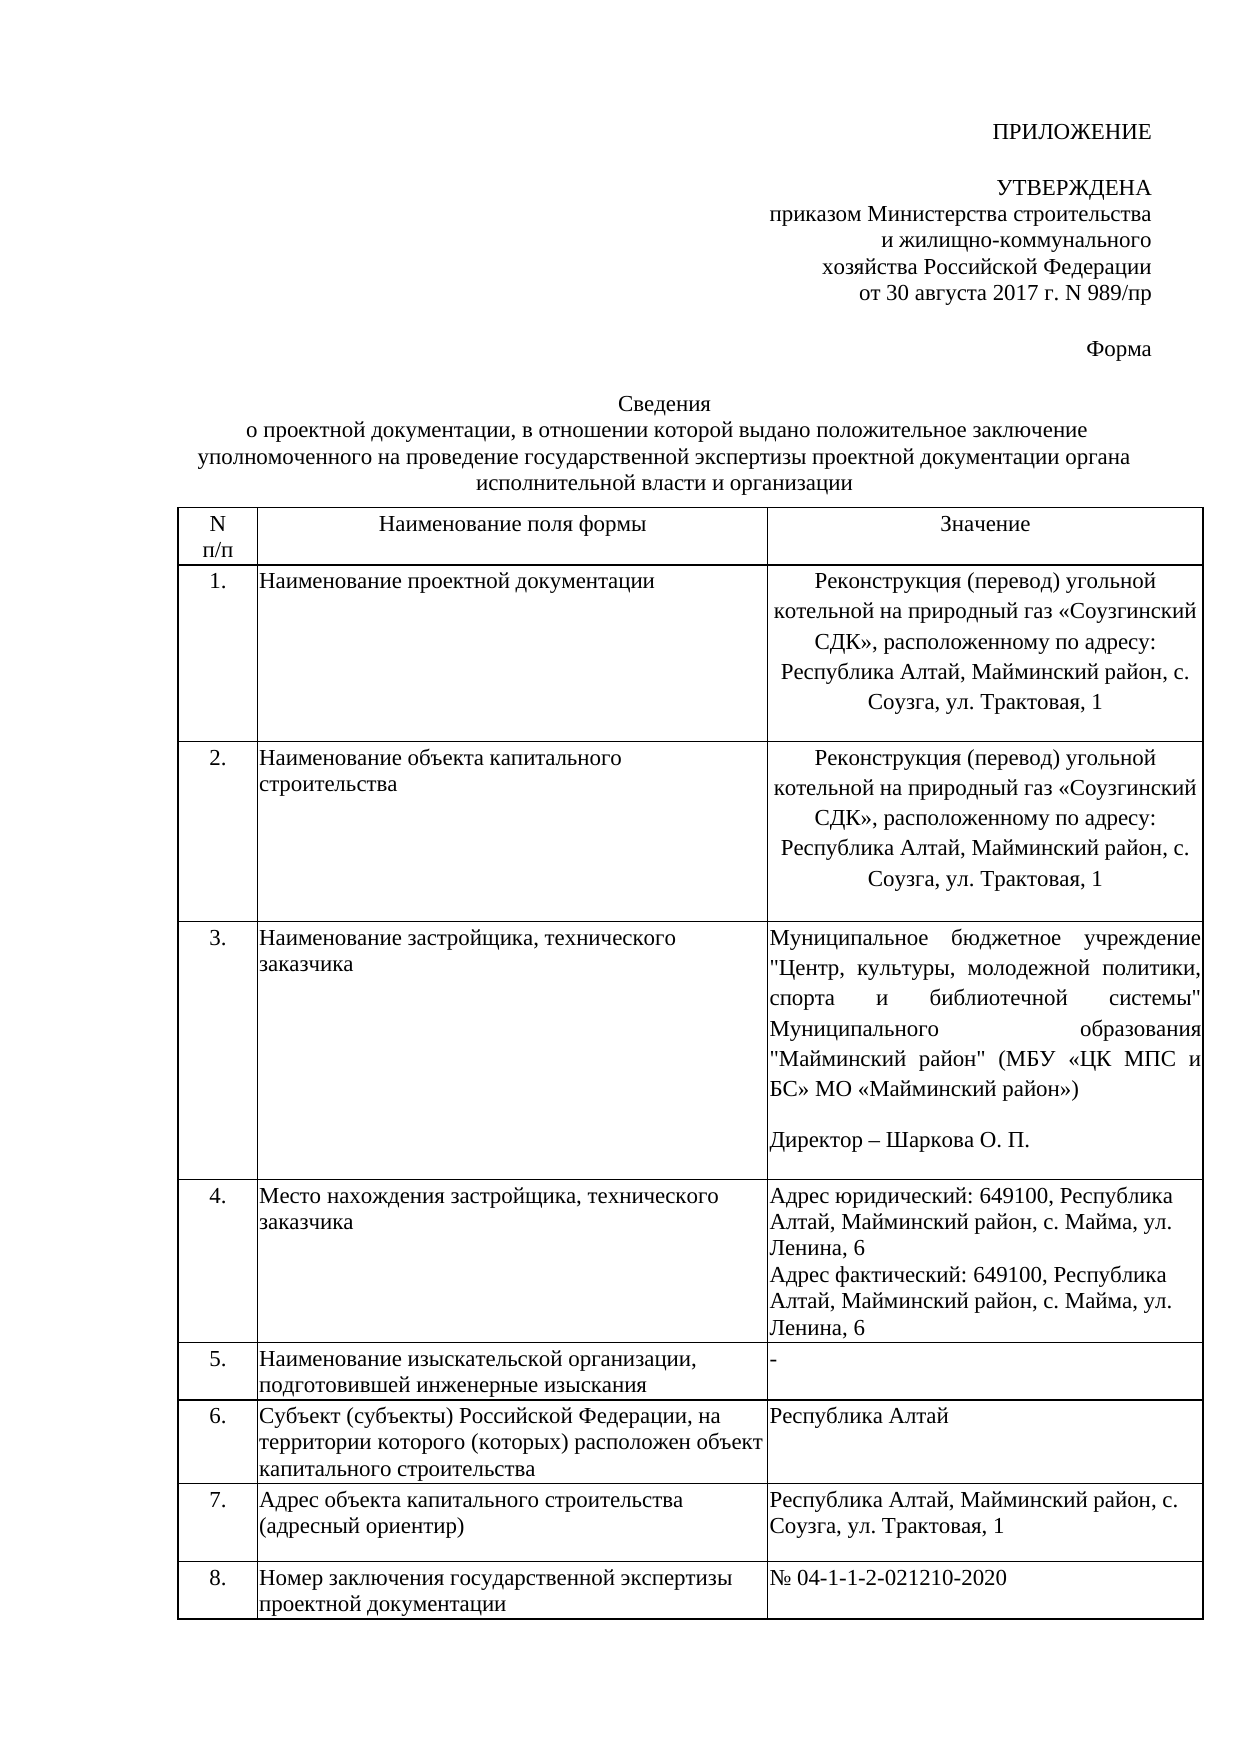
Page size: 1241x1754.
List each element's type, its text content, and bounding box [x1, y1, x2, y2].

table_cell Реконструкция (перевод) угольной котельной на природный газ «Соузгинский СДК», расположенному по адресу: Республика Алтай, Майминский район, с. Соузга, ул. Трактовая, 1 [768, 566, 1202, 741]
subtitle Сведения о проектной документации, в отношении которой выдано положительное заключение уполномоченного на проведение государственной экспертизы проектной документации органа исполнительной власти и организации [177, 390, 1152, 496]
text УТВЕРЖДЕНА приказом Министерства строительства и жилищно-коммунального хозяйства Российской Федерации от 30 августа 2017 г. N 989/пр [177, 174, 1152, 305]
table_cell - [768, 1343, 1202, 1399]
table_cell Адрес объекта капитального строительства (адресный ориентир) [258, 1484, 767, 1561]
table_cell Наименование изыскательской организации, подготовившей инженерные изыскания [258, 1343, 767, 1399]
table_header Наименование поля формы [258, 508, 767, 564]
table_cell 4. [179, 1180, 257, 1341]
table_cell № 04-1-1-2-021210-2020 [768, 1562, 1202, 1618]
table_cell Место нахождения застройщика, технического заказчика [258, 1180, 767, 1341]
table_header Значение [768, 508, 1202, 564]
table_header N п/п [179, 508, 257, 564]
table_cell 1. [179, 566, 257, 741]
table_cell 7. [179, 1484, 257, 1561]
text ПРИЛОЖЕНИЕ [177, 118, 1152, 144]
table_cell Республика Алтай [768, 1401, 1202, 1483]
table_cell Номер заключения государственной экспертизы проектной документации [258, 1562, 767, 1618]
text Форма [177, 334, 1152, 361]
table_cell Наименование проектной документации [258, 566, 767, 741]
table_cell Реконструкция (перевод) угольной котельной на природный газ «Соузгинский СДК», расположенному по адресу: Республика Алтай, Майминский район, с. Соузга, ул. Трактовая, 1 [768, 742, 1202, 921]
table_cell Наименование застройщика, технического заказчика [258, 922, 767, 1179]
table_cell Адрес юридический: 649100, Республика Алтай, Майминский район, с. Майма, ул. Ленина, 6 Адрес фактический: 649100, Республика Алтай, Майминский район, с. Майма, ул. Ленина, 6 [768, 1180, 1202, 1341]
table_cell Муниципальное бюджетное учреждение "Центр, культуры, молодежной политики, спорта и библиотечной системы" Муниципального образования "Майминский район" (МБУ «ЦК МПС и БС» МО «Майминский район») Директор – Шаркова О. П. [768, 922, 1202, 1179]
table_cell 6. [179, 1401, 257, 1483]
table_cell 5. [179, 1343, 257, 1399]
table_cell 8. [179, 1562, 257, 1618]
table_cell 3. [179, 922, 257, 1179]
table_cell Республика Алтай, Майминский район, с. Соузга, ул. Трактовая, 1 [768, 1484, 1202, 1561]
table_cell Наименование объекта капитального строительства [258, 742, 767, 921]
table_cell 2. [179, 742, 257, 921]
table_cell Субъект (субъекты) Российской Федерации, на территории которого (которых) расположен объект капитального строительства [258, 1401, 767, 1483]
